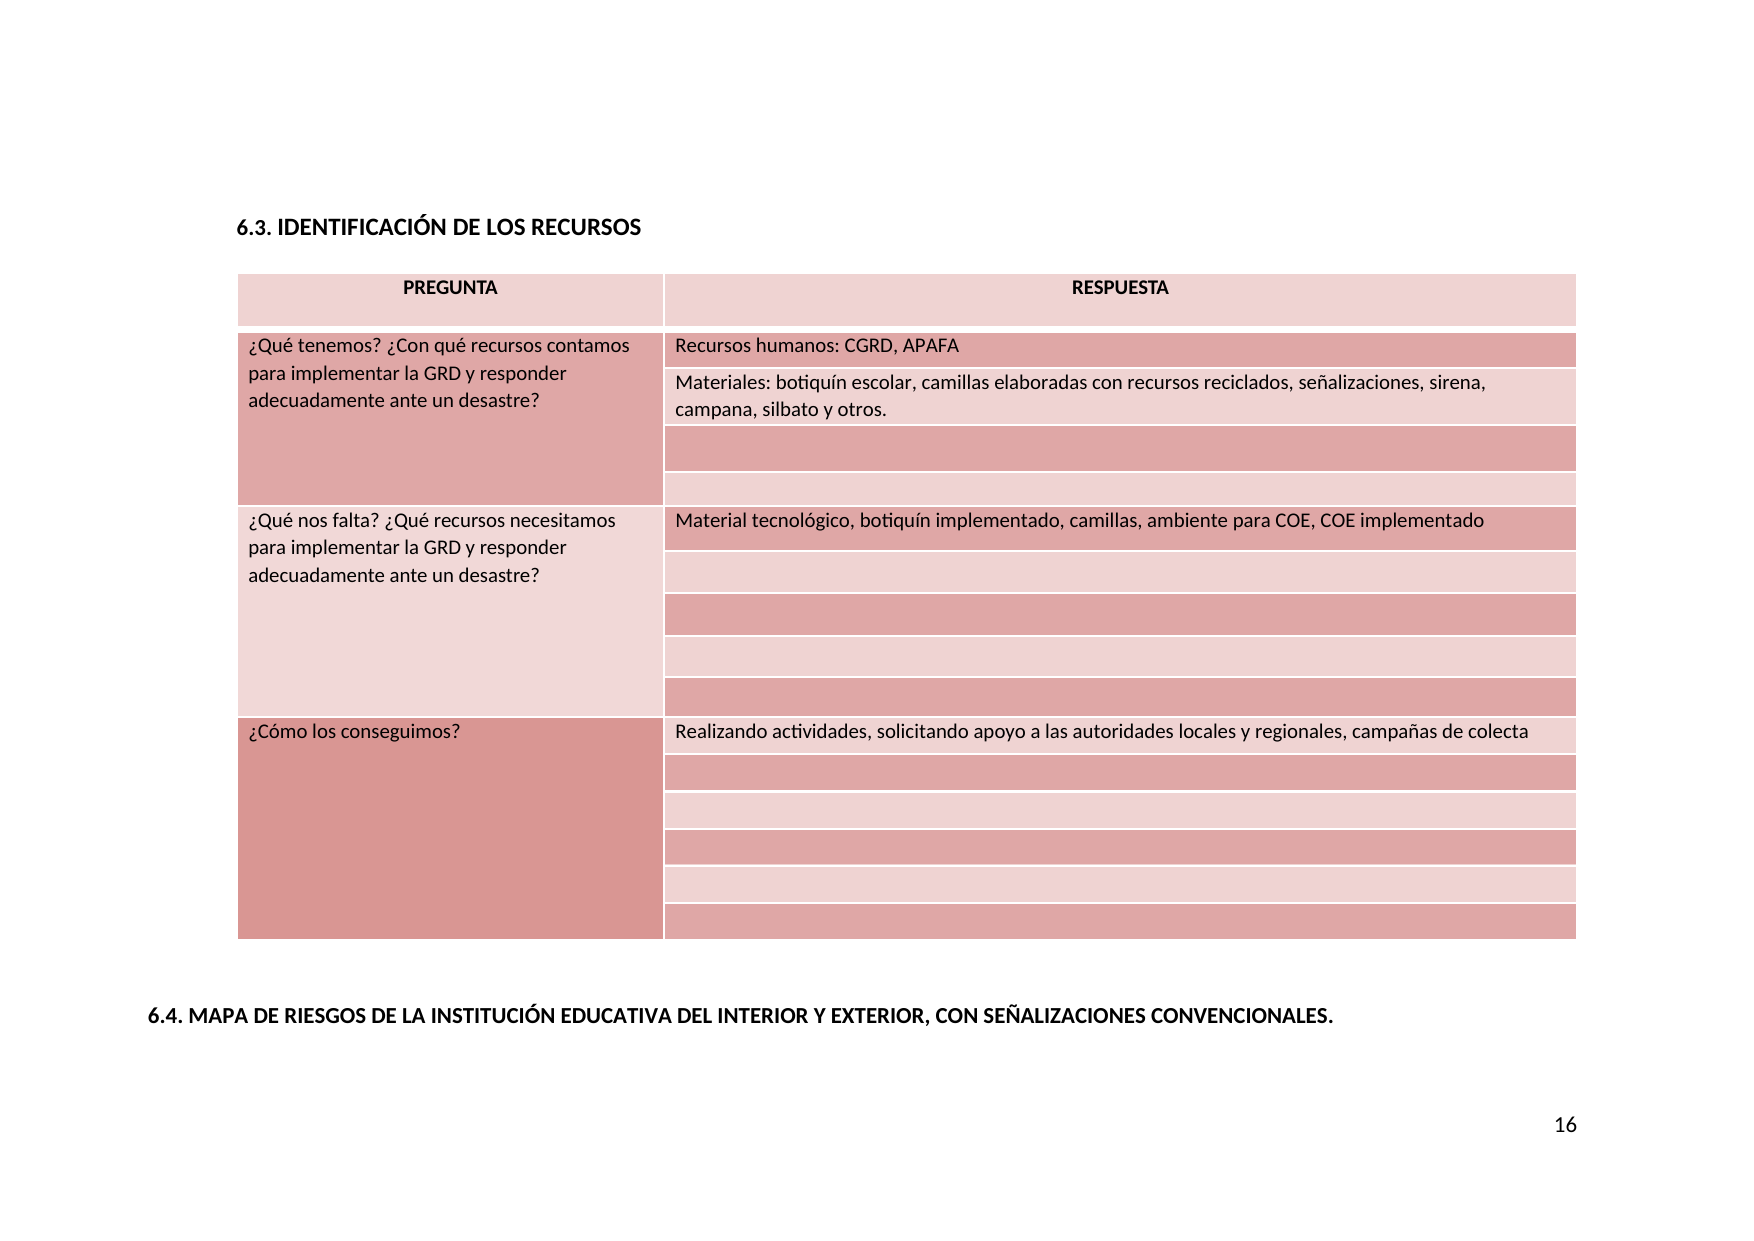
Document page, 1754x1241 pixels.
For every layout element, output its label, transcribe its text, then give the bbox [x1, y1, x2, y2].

table_cell [665, 426, 1576, 471]
table_cell [665, 637, 1576, 676]
table_cell [665, 830, 1576, 864]
table_header PREGUNTA [238, 274, 663, 326]
table_cell Material tecnológico, botiquín implementado, camillas, ambiente para COE, COE implementado [665, 507, 1576, 550]
table_cell Materiales: botiquín escolar, camillas elaboradas con recursos reciclados, señalizaciones, sirena, campana, silbato y otros. [665, 369, 1576, 424]
table_cell ¿Cómo los conseguimos? [238, 718, 663, 939]
table_cell ¿Qué nos falta? ¿Qué recursos necesitamos para implementar la GRD y responder adecuadamente ante un desastre? [238, 507, 663, 716]
text 6.4. MAPA DE RIESGOS DE LA INSTITUCIÓN EDUCATIVA DEL INTERIOR Y EXTERIOR, CON SEÑALIZACIONES CONVENCIONALES. [148, 1001, 1577, 1029]
table_cell [665, 867, 1576, 902]
text 6.3. IDENTIFICACIÓN DE LOS RECURSOS [236, 211, 1577, 242]
table_cell [665, 473, 1576, 505]
table_cell [665, 594, 1576, 635]
table_cell [665, 755, 1576, 790]
table_cell Recursos humanos: CGRD, APAFA [665, 333, 1576, 367]
table_cell [665, 552, 1576, 592]
table_cell Realizando actividades, solicitando apoyo a las autoridades locales y regionales, campañas de colecta [665, 718, 1576, 753]
table_cell [665, 904, 1576, 939]
table_cell [665, 678, 1576, 716]
table_cell ¿Qué tenemos? ¿Con qué recursos contamos para implementar la GRD y responder adecuadamente ante un desastre? [238, 333, 663, 505]
table_cell [665, 793, 1576, 827]
table_header RESPUESTA [665, 274, 1576, 326]
